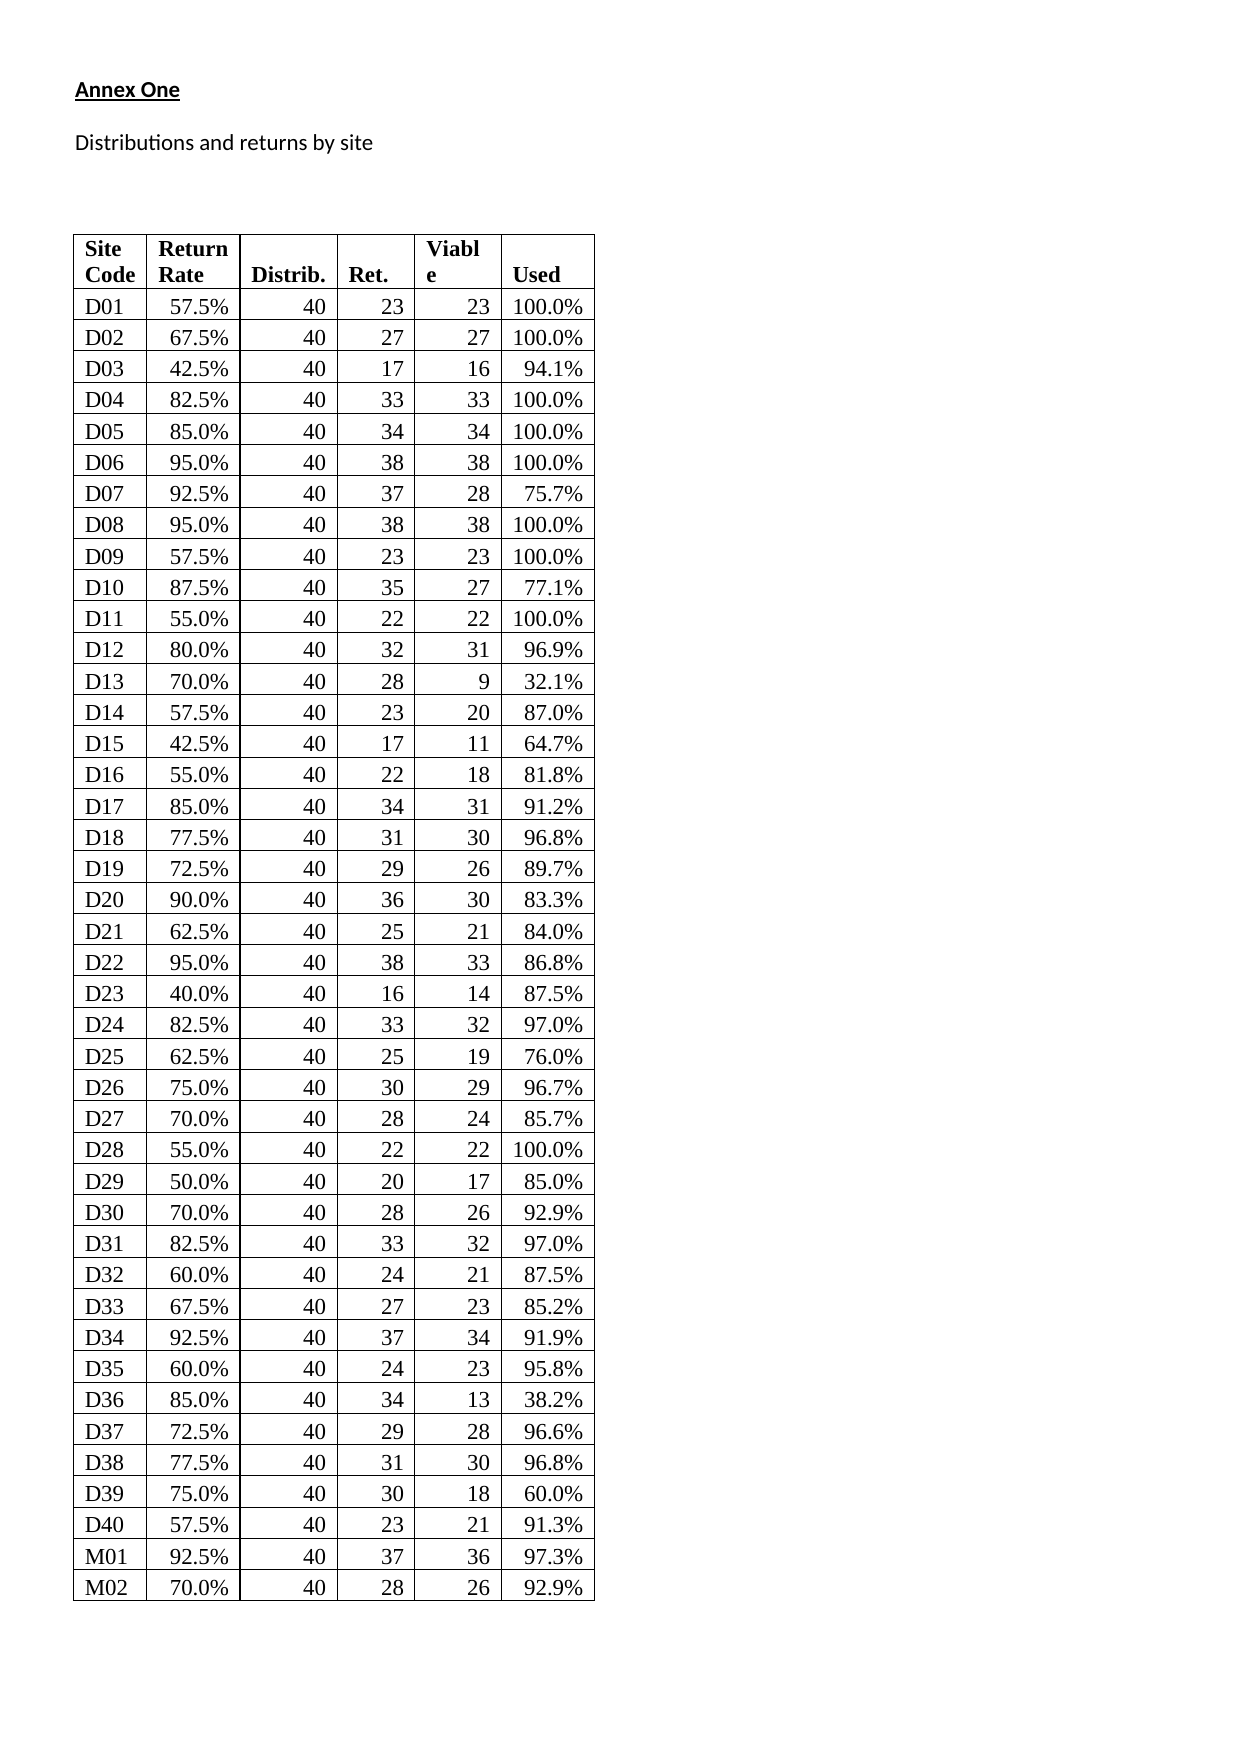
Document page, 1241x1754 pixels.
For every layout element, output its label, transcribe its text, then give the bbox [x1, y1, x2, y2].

table_cell 95.8% [502, 1351, 594, 1382]
table_cell D29 [74, 1164, 146, 1194]
table_cell 57.5% [147, 289, 239, 319]
table_cell 40 [241, 1351, 337, 1382]
table_cell 28 [415, 1414, 501, 1444]
table_cell 40 [241, 1226, 337, 1257]
table_cell 67.5% [147, 320, 239, 350]
table_cell 100.0% [502, 539, 594, 569]
table_cell D14 [74, 695, 146, 725]
table_cell 70.0% [147, 1570, 239, 1600]
table_cell 42.5% [147, 351, 239, 382]
table_cell 97.3% [502, 1539, 594, 1569]
table_cell 40 [241, 945, 337, 975]
table_cell 23 [338, 1508, 414, 1538]
table_cell 40 [241, 1070, 337, 1100]
table_cell 85.0% [147, 414, 239, 444]
table_cell 40 [241, 1508, 337, 1538]
table_cell 75.7% [502, 476, 594, 507]
table_cell 23 [415, 1289, 501, 1319]
table_cell 25 [338, 1039, 414, 1069]
table_cell 28 [338, 664, 414, 694]
table_cell 87.5% [147, 570, 239, 600]
table_cell 40 [241, 445, 337, 475]
table_cell 55.0% [147, 1133, 239, 1163]
table_cell D09 [74, 539, 146, 569]
table_cell D31 [74, 1226, 146, 1257]
table_cell D21 [74, 914, 146, 944]
table_cell 35 [338, 570, 414, 600]
table_cell D20 [74, 883, 146, 913]
table_cell 32 [338, 633, 414, 663]
table_cell 30 [415, 820, 501, 850]
table_cell 19 [415, 1039, 501, 1069]
table_cell 40 [241, 1289, 337, 1319]
table_cell D13 [74, 664, 146, 694]
table_cell D10 [74, 570, 146, 600]
table_cell 57.5% [147, 695, 239, 725]
table_cell 72.5% [147, 1414, 239, 1444]
table_cell 100.0% [502, 601, 594, 632]
table_cell 16 [415, 351, 501, 382]
table_cell 89.7% [502, 851, 594, 882]
table_header Ret. [338, 235, 414, 288]
table_cell 40 [241, 1101, 337, 1132]
table_cell 40 [241, 1383, 337, 1413]
table_cell 85.0% [147, 1383, 239, 1413]
table_cell D12 [74, 633, 146, 663]
table_cell 57.5% [147, 539, 239, 569]
table_cell 14 [415, 976, 501, 1007]
table_cell 32 [415, 1226, 501, 1257]
table_cell 28 [338, 1195, 414, 1225]
table_cell D27 [74, 1101, 146, 1132]
table_cell 85.7% [502, 1101, 594, 1132]
table_cell 96.7% [502, 1070, 594, 1100]
table_cell D04 [74, 383, 146, 413]
table_cell 85.0% [502, 1164, 594, 1194]
table_cell 96.6% [502, 1414, 594, 1444]
table_cell 97.0% [502, 1008, 594, 1038]
table_cell 76.0% [502, 1039, 594, 1069]
table_cell 40 [241, 883, 337, 913]
table_cell 87.5% [502, 976, 594, 1007]
table_cell 34 [338, 414, 414, 444]
table_cell D06 [74, 445, 146, 475]
table_cell D30 [74, 1195, 146, 1225]
table_cell 77.5% [147, 1445, 239, 1475]
table_cell 40 [241, 976, 337, 1007]
table_cell 24 [338, 1258, 414, 1288]
table_cell 84.0% [502, 914, 594, 944]
table_cell 20 [415, 695, 501, 725]
table_cell 22 [338, 758, 414, 788]
table_cell 40 [241, 758, 337, 788]
table_cell 17 [415, 1164, 501, 1194]
table_cell 23 [338, 539, 414, 569]
table_cell M02 [74, 1570, 146, 1600]
table_cell 38 [338, 508, 414, 538]
table_cell 26 [415, 851, 501, 882]
table_cell 25 [338, 914, 414, 944]
table_cell 92.9% [502, 1570, 594, 1600]
table_cell 40 [241, 1539, 337, 1569]
table_cell 95.0% [147, 508, 239, 538]
table_cell 100.0% [502, 445, 594, 475]
table_cell D25 [74, 1039, 146, 1069]
table_cell 23 [415, 1351, 501, 1382]
table_cell 40 [241, 820, 337, 850]
table_cell D22 [74, 945, 146, 975]
table_cell 34 [415, 1320, 501, 1350]
table_cell 23 [338, 695, 414, 725]
table_cell 70.0% [147, 1101, 239, 1132]
table_cell 34 [338, 1383, 414, 1413]
table_cell 97.0% [502, 1226, 594, 1257]
table_cell 70.0% [147, 1195, 239, 1225]
table_cell 70.0% [147, 664, 239, 694]
table_cell 40 [241, 726, 337, 757]
table_cell D03 [74, 351, 146, 382]
table_cell 33 [338, 383, 414, 413]
table_cell 34 [338, 789, 414, 819]
table_cell 82.5% [147, 1008, 239, 1038]
table_cell 40 [241, 1039, 337, 1069]
table_cell 40 [241, 1008, 337, 1038]
table_cell 87.5% [502, 1258, 594, 1288]
table_cell 82.5% [147, 383, 239, 413]
table_cell 96.8% [502, 820, 594, 850]
table_cell 38.2% [502, 1383, 594, 1413]
table_cell 40 [241, 1164, 337, 1194]
table_cell 40 [241, 664, 337, 694]
table_cell D28 [74, 1133, 146, 1163]
table_cell 27 [338, 1289, 414, 1319]
table_cell D24 [74, 1008, 146, 1038]
table_cell D02 [74, 320, 146, 350]
table_cell 40 [241, 1195, 337, 1225]
table_cell 21 [415, 914, 501, 944]
table_cell D33 [74, 1289, 146, 1319]
table_cell 40 [241, 1414, 337, 1444]
table_cell 38 [338, 445, 414, 475]
table_cell 29 [415, 1070, 501, 1100]
table_cell 38 [415, 508, 501, 538]
table_cell D26 [74, 1070, 146, 1100]
text Annex One [75, 75, 583, 103]
table_cell 37 [338, 476, 414, 507]
table_cell 40 [241, 851, 337, 882]
table_cell 40 [241, 508, 337, 538]
table_cell 26 [415, 1195, 501, 1225]
table_cell 26 [415, 1570, 501, 1600]
table_cell 21 [415, 1508, 501, 1538]
table_cell 22 [338, 1133, 414, 1163]
table_cell D01 [74, 289, 146, 319]
table_cell 33 [415, 945, 501, 975]
table_cell 96.8% [502, 1445, 594, 1475]
table_cell 100.0% [502, 508, 594, 538]
table_header Site Code [74, 235, 146, 288]
table_header Viable [415, 235, 501, 288]
table_cell 40 [241, 1258, 337, 1288]
table_cell 38 [338, 945, 414, 975]
table_cell 87.0% [502, 695, 594, 725]
table_cell 62.5% [147, 1039, 239, 1069]
table_cell 55.0% [147, 758, 239, 788]
table_cell 16 [338, 976, 414, 1007]
table_cell D15 [74, 726, 146, 757]
table_cell 17 [338, 351, 414, 382]
table_cell 95.0% [147, 445, 239, 475]
table_cell 29 [338, 1414, 414, 1444]
table_cell 33 [338, 1226, 414, 1257]
table_cell 40 [241, 789, 337, 819]
table_cell 31 [338, 820, 414, 850]
table_cell 40 [241, 1570, 337, 1600]
table_cell 85.0% [147, 789, 239, 819]
table_cell D16 [74, 758, 146, 788]
table_cell 20 [338, 1164, 414, 1194]
table_cell 40 [241, 601, 337, 632]
table_header Distrib. [241, 235, 337, 288]
table_cell D40 [74, 1508, 146, 1538]
table_header Return Rate [147, 235, 239, 288]
table_cell 24 [415, 1101, 501, 1132]
table_cell 40 [241, 351, 337, 382]
table_cell 91.2% [502, 789, 594, 819]
table_cell 40 [241, 1320, 337, 1350]
table_cell 36 [415, 1539, 501, 1569]
table_cell 82.5% [147, 1226, 239, 1257]
table_cell 22 [338, 601, 414, 632]
table_cell 81.8% [502, 758, 594, 788]
table_cell 100.0% [502, 320, 594, 350]
table_cell 67.5% [147, 1289, 239, 1319]
table_cell 21 [415, 1258, 501, 1288]
table_cell 40 [241, 570, 337, 600]
table_cell 32.1% [502, 664, 594, 694]
table_cell 22 [415, 601, 501, 632]
table_cell 40 [241, 1476, 337, 1507]
table_cell 94.1% [502, 351, 594, 382]
table_cell 72.5% [147, 851, 239, 882]
table_cell 30 [338, 1070, 414, 1100]
table_cell 40.0% [147, 976, 239, 1007]
table_header Used [502, 235, 594, 288]
table_cell D07 [74, 476, 146, 507]
table_cell 86.8% [502, 945, 594, 975]
table_cell 40 [241, 320, 337, 350]
table_cell 27 [338, 320, 414, 350]
table_cell 92.5% [147, 476, 239, 507]
table_cell 28 [338, 1101, 414, 1132]
table_cell 37 [338, 1320, 414, 1350]
table_cell 40 [241, 414, 337, 444]
table_cell 40 [241, 476, 337, 507]
table_cell 83.3% [502, 883, 594, 913]
table_cell 75.0% [147, 1476, 239, 1507]
table_cell 92.9% [502, 1195, 594, 1225]
table_cell 55.0% [147, 601, 239, 632]
table_cell 29 [338, 851, 414, 882]
table_cell 40 [241, 539, 337, 569]
table_cell 91.9% [502, 1320, 594, 1350]
table_cell 36 [338, 883, 414, 913]
table_cell 57.5% [147, 1508, 239, 1538]
table_cell 33 [415, 383, 501, 413]
table_cell 28 [415, 476, 501, 507]
table_cell 100.0% [502, 1133, 594, 1163]
table_cell 100.0% [502, 414, 594, 444]
table_cell 40 [241, 1133, 337, 1163]
table_cell 60.0% [147, 1258, 239, 1288]
table_cell 31 [415, 789, 501, 819]
table_cell 80.0% [147, 633, 239, 663]
table_cell 38 [415, 445, 501, 475]
table_cell D11 [74, 601, 146, 632]
table_cell 23 [415, 539, 501, 569]
table_cell 90.0% [147, 883, 239, 913]
table_cell 100.0% [502, 383, 594, 413]
table_cell D35 [74, 1351, 146, 1382]
table_cell 23 [415, 289, 501, 319]
table_cell 23 [338, 289, 414, 319]
table_cell D32 [74, 1258, 146, 1288]
table_cell D19 [74, 851, 146, 882]
table_cell 85.2% [502, 1289, 594, 1319]
table_cell 92.5% [147, 1539, 239, 1569]
table_cell 18 [415, 758, 501, 788]
table_cell 17 [338, 726, 414, 757]
table_cell D18 [74, 820, 146, 850]
table_cell 11 [415, 726, 501, 757]
table_cell 9 [415, 664, 501, 694]
table_cell M01 [74, 1539, 146, 1569]
table_cell 34 [415, 414, 501, 444]
table_cell 42.5% [147, 726, 239, 757]
table_cell 92.5% [147, 1320, 239, 1350]
table_cell 31 [415, 633, 501, 663]
table_cell 95.0% [147, 945, 239, 975]
table_cell D34 [74, 1320, 146, 1350]
table_cell 33 [338, 1008, 414, 1038]
table_cell 22 [415, 1133, 501, 1163]
table_cell 64.7% [502, 726, 594, 757]
table_cell 27 [415, 320, 501, 350]
table_cell 91.3% [502, 1508, 594, 1538]
table_cell 60.0% [502, 1476, 594, 1507]
table_cell 37 [338, 1539, 414, 1569]
table_cell 62.5% [147, 914, 239, 944]
table_cell 13 [415, 1383, 501, 1413]
table_cell 31 [338, 1445, 414, 1475]
table_cell 32 [415, 1008, 501, 1038]
table_cell D39 [74, 1476, 146, 1507]
table_cell D17 [74, 789, 146, 819]
table_cell 60.0% [147, 1351, 239, 1382]
table_cell 50.0% [147, 1164, 239, 1194]
table_cell 96.9% [502, 633, 594, 663]
table_cell D05 [74, 414, 146, 444]
table_cell D37 [74, 1414, 146, 1444]
table_cell 24 [338, 1351, 414, 1382]
table_cell 30 [415, 1445, 501, 1475]
table_cell 40 [241, 914, 337, 944]
table_cell 18 [415, 1476, 501, 1507]
table_cell 77.1% [502, 570, 594, 600]
table_cell D38 [74, 1445, 146, 1475]
table_cell 40 [241, 1445, 337, 1475]
table_cell D36 [74, 1383, 146, 1413]
table_cell 75.0% [147, 1070, 239, 1100]
table_cell 40 [241, 383, 337, 413]
text Distributions and returns by site [75, 128, 583, 156]
table_cell 40 [241, 695, 337, 725]
table_cell 100.0% [502, 289, 594, 319]
table_cell D23 [74, 976, 146, 1007]
table_cell 40 [241, 633, 337, 663]
table_cell 30 [338, 1476, 414, 1507]
table_cell D08 [74, 508, 146, 538]
table_cell 30 [415, 883, 501, 913]
table_cell 27 [415, 570, 501, 600]
table_cell 28 [338, 1570, 414, 1600]
table_cell 77.5% [147, 820, 239, 850]
table_cell 40 [241, 289, 337, 319]
